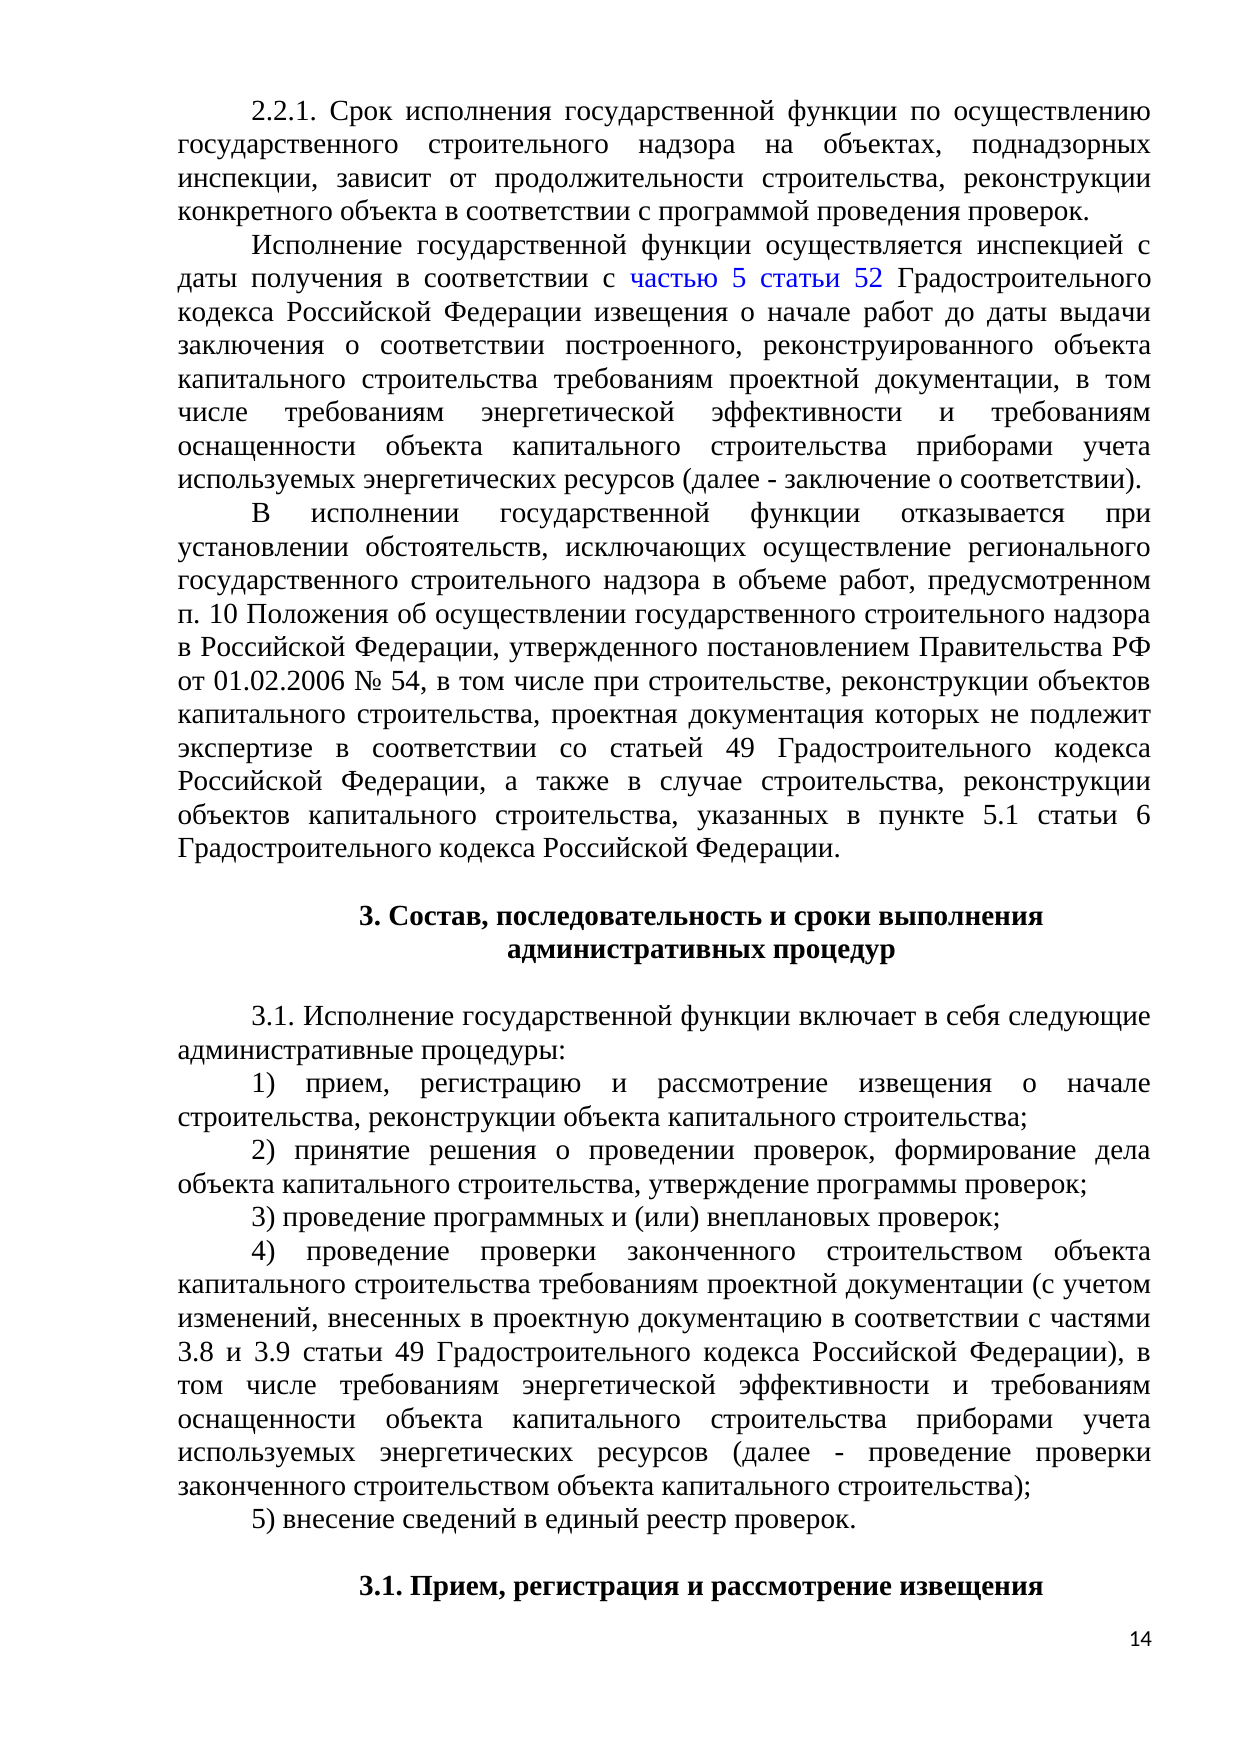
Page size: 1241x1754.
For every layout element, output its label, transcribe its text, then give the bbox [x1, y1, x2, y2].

text 4) проведение проверки законченного строительством объекта капитального строительства требованиям проектной документации (с учетом изменений, внесенных в проектную документацию в соответствии с частями 3.8 и 3.9 статьи 49 Градостроительного кодекса Российской Федерации), в том числе требованиям энергетической эффективности и требованиям оснащенности объекта капитального строительства приборами учета используемых энергетических ресурсов (далее - проведение проверки законченного строительством объекта капитального строительства); [177, 1233, 1152, 1501]
text 2) принятие решения о проведении проверок, формирование дела объекта капитального строительства, утверждение программы проверок; [177, 1132, 1152, 1199]
text Исполнение государственной функции осуществляется инспекцией с даты получения в соответствии с частью 5 статьи 52 Градостроительного кодекса Российской Федерации извещения о начале работ до даты выдачи заключения о соответствии построенного, реконструированного объекта капитального строительства требованиям проектной документации, в том числе требованиям энергетической эффективности и требованиям оснащенности объекта капитального строительства приборами учета используемых энергетических ресурсов (далее - заключение о соответствии). [177, 227, 1152, 495]
text 3.1. Прием, регистрация и рассмотрение извещения [177, 1568, 1152, 1602]
text 2.2.1. Срок исполнения государственной функции по осуществлению государственного строительного надзора на объектах, поднадзорных инспекции, зависит от продолжительности строительства, реконструкции конкретного объекта в соответствии с программой проведения проверок. [177, 93, 1152, 227]
text 3) проведение программных и (или) внеплановых проверок; [177, 1199, 1152, 1233]
text 1) прием, регистрацию и рассмотрение извещения о начале строительства, реконструкции объекта капитального строительства; [177, 1065, 1152, 1132]
text 5) внесение сведений в единый реестр проверок. [177, 1501, 1152, 1535]
text В исполнении государственной функции отказывается при установлении обстоятельств, исключающих осуществление регионального государственного строительного надзора в объеме работ, предусмотренном п. 10 Положения об осуществлении государственного строительного надзора в Российской Федерации, утвержденного постановлением Правительства РФ от 01.02.2006 № 54, в том числе при строительстве, реконструкции объектов капитального строительства, проектная документация которых не подлежит экспертизе в соответствии со статьей 49 Градостроительного кодекса Российской Федерации, а также в случае строительства, реконструкции объектов капитального строительства, указанных в пункте 5.1 статьи 6 Градостроительного кодекса Российской Федерации. [177, 495, 1152, 864]
text 3.1. Исполнение государственной функции включает в себя следующие административные процедуры: [177, 998, 1152, 1065]
text административных процедур [177, 931, 1152, 965]
text 3. Состав, последовательность и сроки выполнения [177, 898, 1152, 931]
